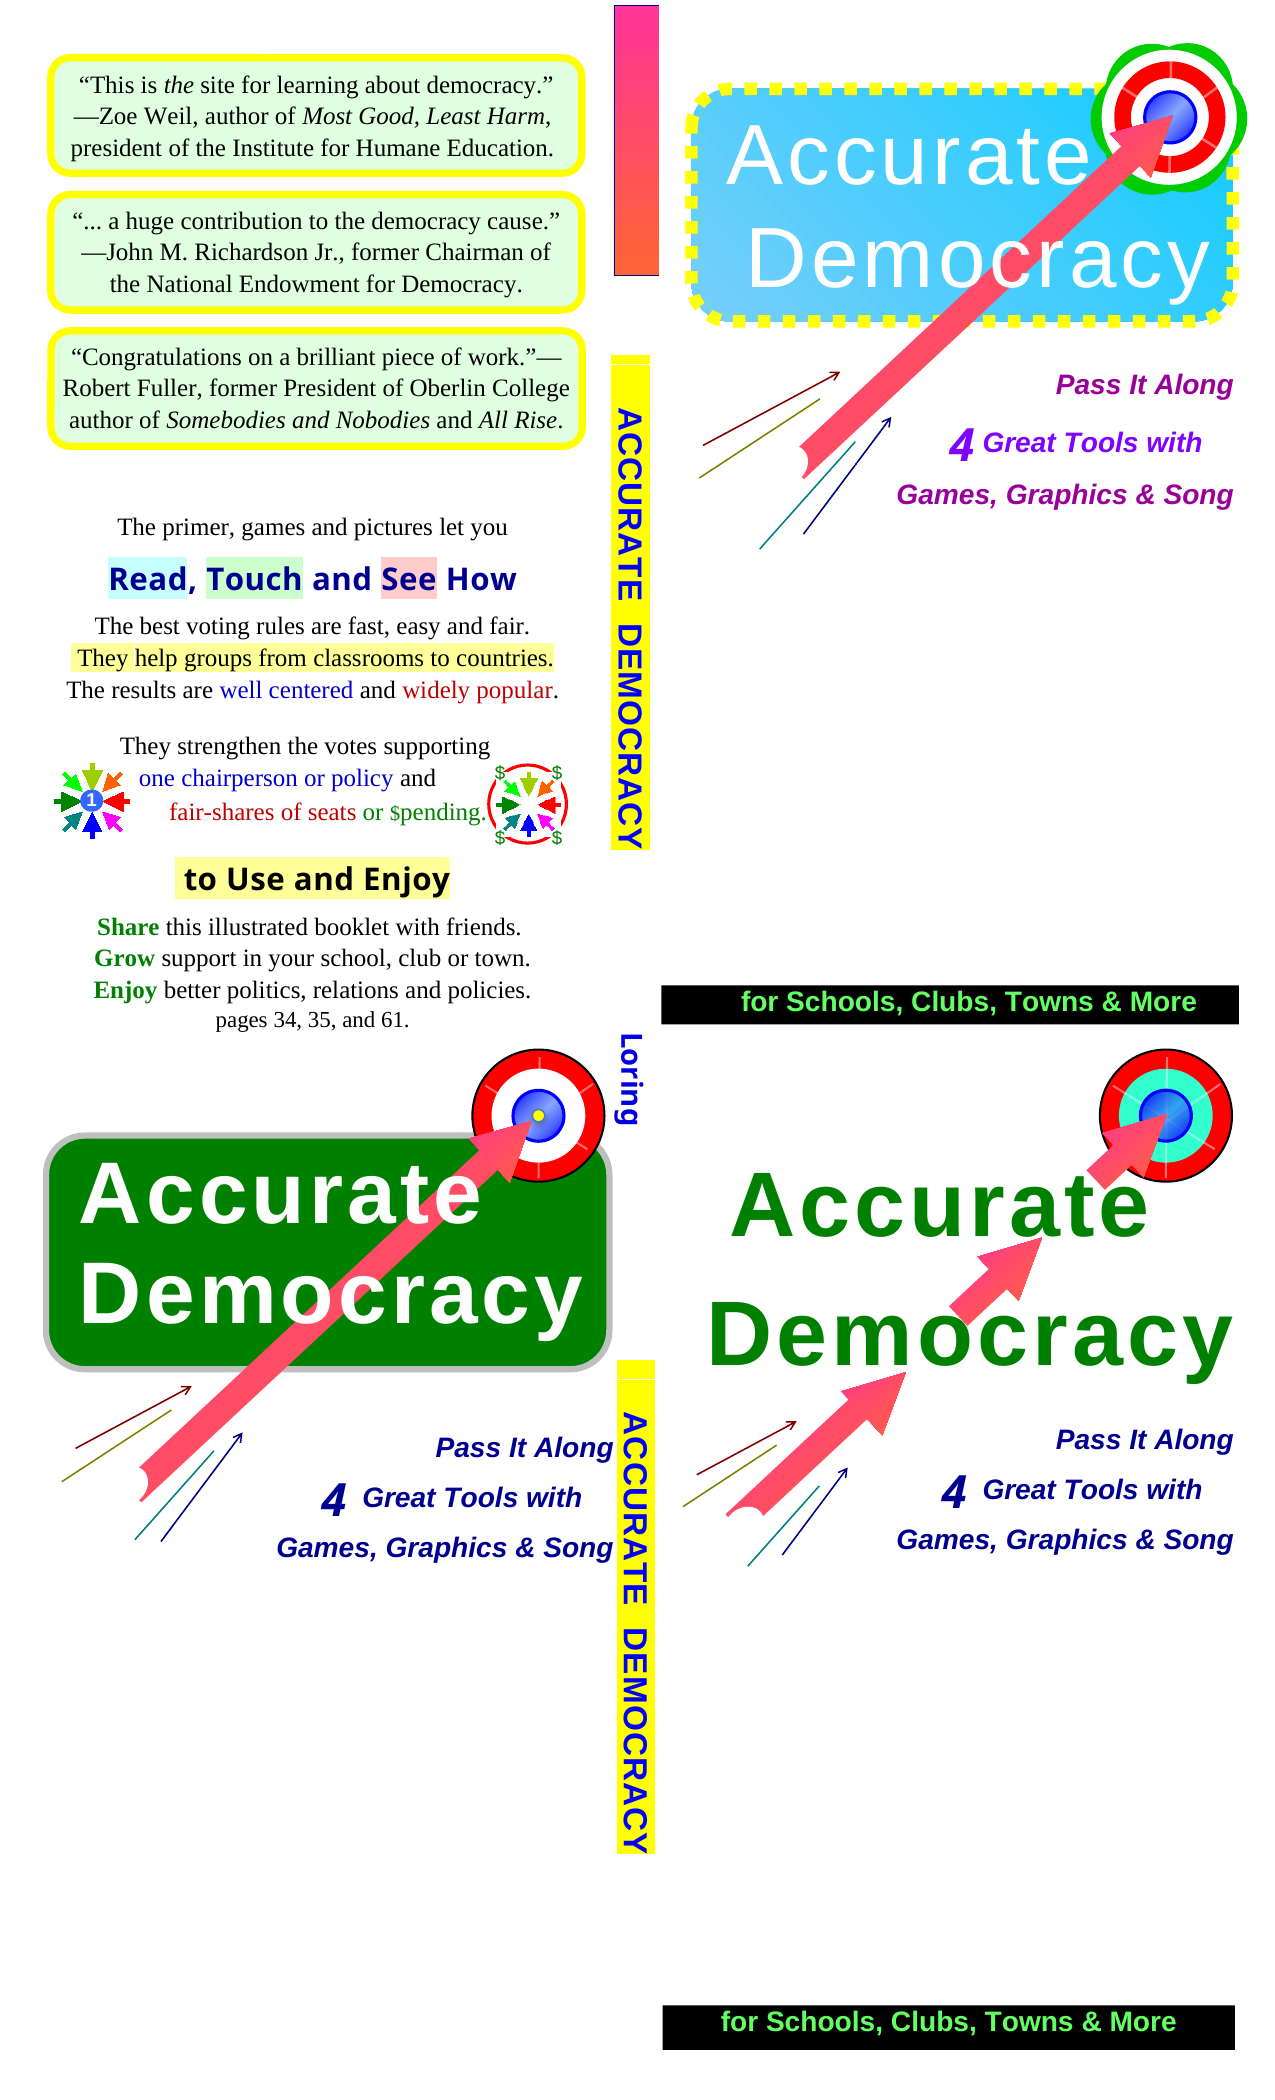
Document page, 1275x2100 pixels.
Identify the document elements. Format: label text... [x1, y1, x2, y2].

table_cell Accurate Democracy Pass It Along 4 Great Tools with Games, Graphics & Song [661, 45, 1234, 985]
table_header Accurate Democracy Pass It Along 4 Great Tools with Games, Graphics & Song [661, 1047, 1234, 2052]
table_header Accurate Democracy Pass It Along 4 Great Tools with Games, Graphics & Song [41, 1047, 613, 2052]
table_cell “This is the site for learning about democracy.” —Zoe Weil, author of Most Good, Least Harm, president of the Institute for Humane Education. “... a huge contribution to the democracy cause.” —John M. Richardson Jr., former Chairman of the National Endowment for Democracy. “Congratulations on a brilliant piece of work.”—Robert Fuller, former President of Oberlin College author of Somebodies and Nobodies and All Rise. The primer, games and pictures let you Read, Touch and See How The best voting rules are fast, easy and fair. They help groups from classrooms to countries. The results are well centered and widely popular. They strengthen the votes supporting one chairperson or policy and fair-shares of seats or $pending. to Use and Enjoy Share this illustrated booklet with friends. Grow support in your school, club or town. Enjoy better politics, relations and policies. pages 34, 35, and 61. [41, 45, 613, 1035]
table_cell ACCURATE DEMOCRACY [614, 45, 661, 1035]
table_header ACCURATE DEMOCRACY [614, 1047, 661, 2052]
